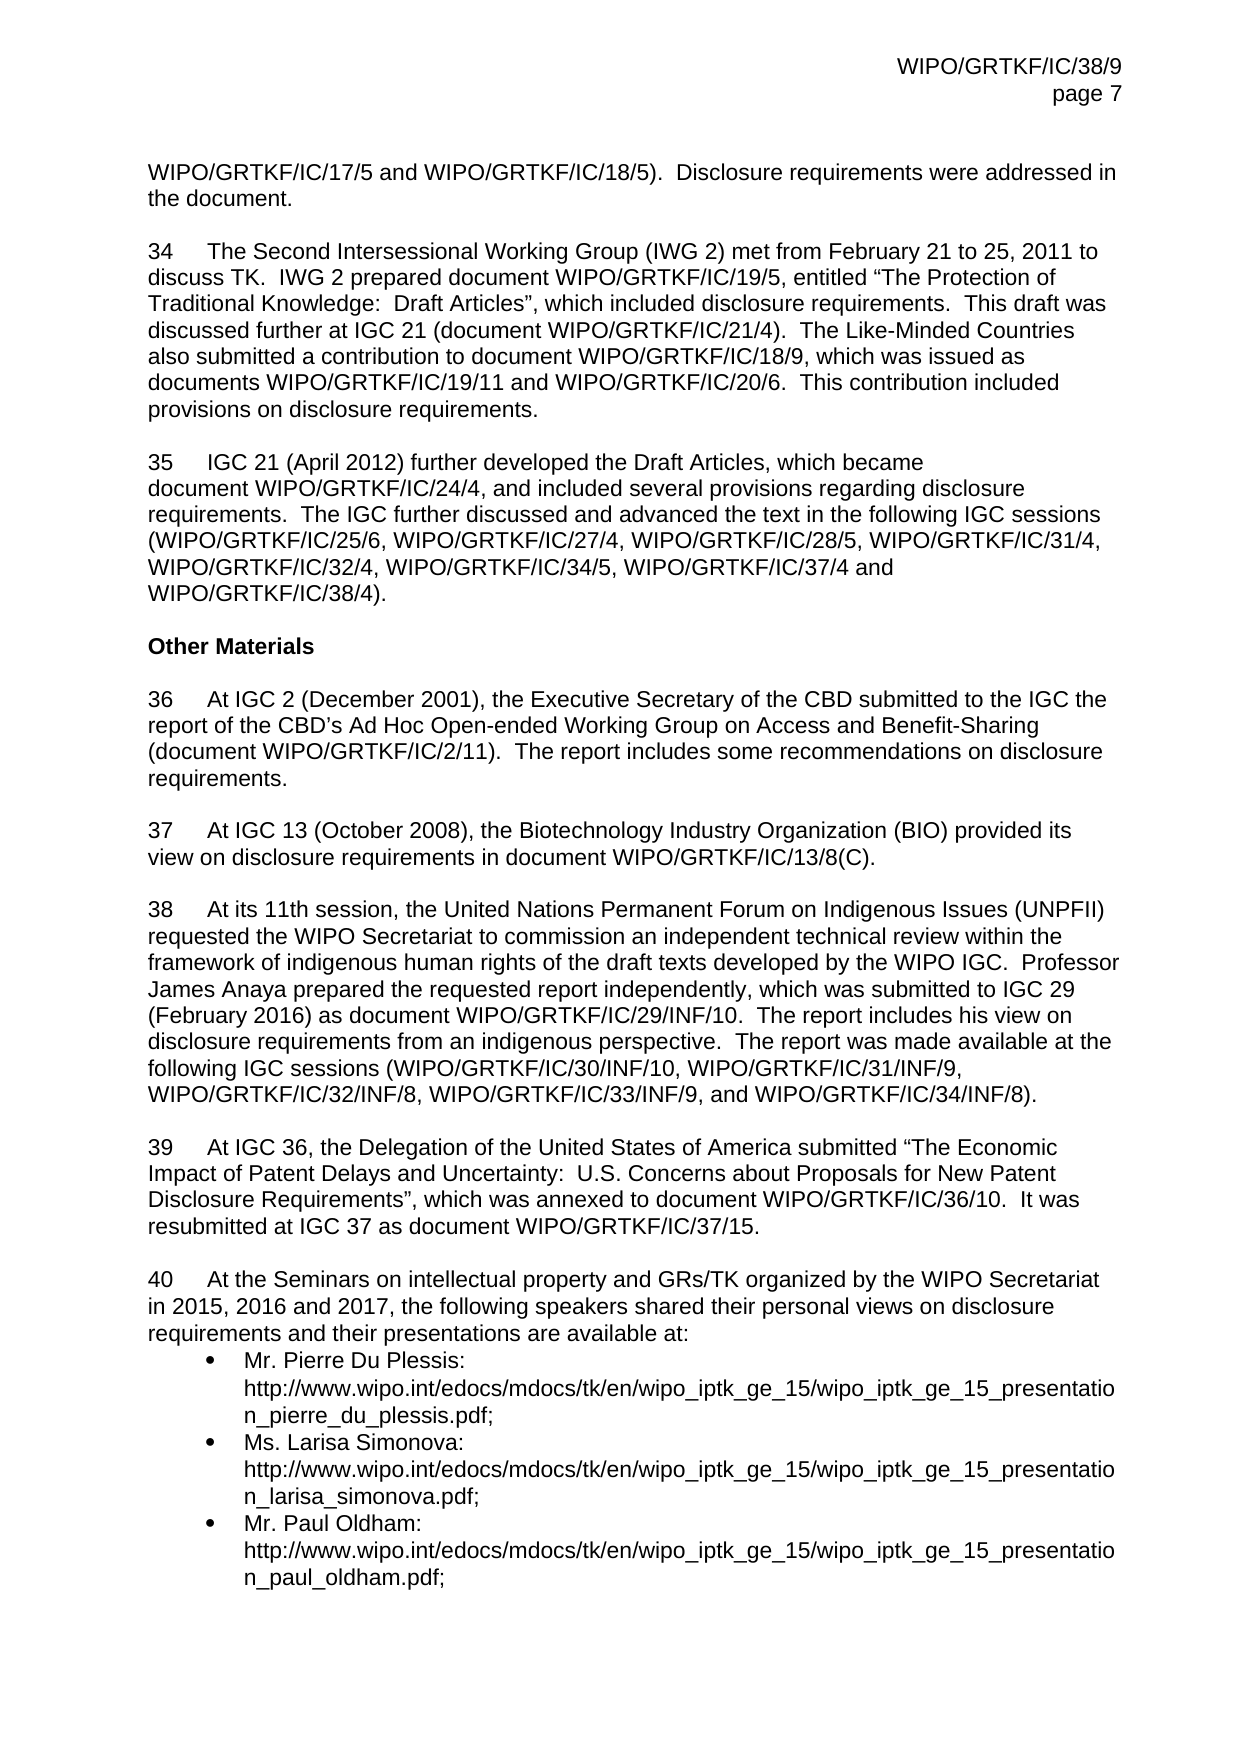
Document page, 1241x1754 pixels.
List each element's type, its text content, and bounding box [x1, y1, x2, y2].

text At IGC 2 (December 2001), the Executive Secretary of the CBD submitted to the IGC the report of the CBD’s Ad Hoc Open-ended Working Group on Access and Benefit-Sharing (document WIPO/GRTKF/IC/2/11). The report includes some recommendations on disclosure requirements. [148, 686, 1122, 791]
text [148, 158, 1122, 211]
text At IGC 36, the Delegation of the United States of America submitted “The Economic Impact of Patent Delays and Uncertainty: U.S. Concerns about Proposals for New Patent Disclosure Requirements”, which was annexed to document WIPO/GRTKF/IC/36/10. It was resubmitted at IGC 37 as document WIPO/GRTKF/IC/37/15. [148, 1134, 1122, 1239]
text The Second Intersessional Working Group (IWG 2) met from February 21 to 25, 2011 to discuss TK. IWG 2 prepared document WIPO/GRTKF/IC/19/5, entitled “The Protection of Traditional Knowledge: Draft Articles”, which included disclosure requirements. This draft was discussed further at IGC 21 (document WIPO/GRTKF/IC/21/4). The Like-Minded Countries also submitted a contribution to document WIPO/GRTKF/IC/18/9, which was issued as documents WIPO/GRTKF/IC/19/11 and WIPO/GRTKF/IC/20/6. This contribution included provisions on disclosure requirements. [148, 238, 1122, 422]
list Mr. Paul Oldham: http://www.wipo.int/edocs/mdocs/tk/en/wipo_iptk_ge_15/wipo_iptk_ge_15_presentation_paul_oldham.pdf; [206, 1509, 1122, 1590]
text At IGC 13 (October 2008), the Biotechnology Industry Organization (BIO) provided its view on disclosure requirements in document WIPO/GRTKF/IC/13/8(C). [148, 817, 1122, 870]
text At the Seminars on intellectual property and GRs/TK organized by the WIPO Secretariat in 2015, 2016 and 2017, the following speakers shared their personal views on disclosure requirements and their presentations are available at: [148, 1265, 1122, 1347]
text Other Materials [148, 633, 1122, 659]
text At its 11th session, the United Nations Permanent Forum on Indigenous Issues (UNPFII) requested the WIPO Secretariat to commission an independent technical review within the framework of indigenous human rights of the draft texts developed by the WIPO IGC. Professor James Anaya prepared the requested report independently, which was submitted to IGC 29 (February 2016) as document WIPO/GRTKF/IC/29/INF/10. The report includes his view on disclosure requirements from an indigenous perspective. The report was made available at the following IGC sessions (WIPO/GRTKF/IC/30/INF/10, WIPO/GRTKF/IC/31/INF/9, WIPO/GRTKF/IC/32/INF/8, WIPO/GRTKF/IC/33/INF/9, and WIPO/GRTKF/IC/34/INF/8). [148, 896, 1122, 1107]
text IGC 21 (April 2012) further developed the Draft Articles, which became document WIPO/GRTKF/IC/24/4, and included several provisions regarding disclosure requirements. The IGC further discussed and advanced the text in the following IGC sessions (WIPO/GRTKF/IC/25/6, WIPO/GRTKF/IC/27/4, WIPO/GRTKF/IC/28/5, WIPO/GRTKF/IC/31/4, WIPO/GRTKF/IC/32/4, WIPO/GRTKF/IC/34/5, WIPO/GRTKF/IC/37/4 and WIPO/GRTKF/IC/38/4). [148, 448, 1122, 607]
list Ms. Larisa Simonova: http://www.wipo.int/edocs/mdocs/tk/en/wipo_iptk_ge_15/wipo_iptk_ge_15_presentation_larisa_simonova.pdf; [206, 1428, 1122, 1509]
list Mr. Pierre Du Plessis: http://www.wipo.int/edocs/mdocs/tk/en/wipo_iptk_ge_15/wipo_iptk_ge_15_presentation_pierre_du_plessis.pdf; [206, 1347, 1122, 1428]
